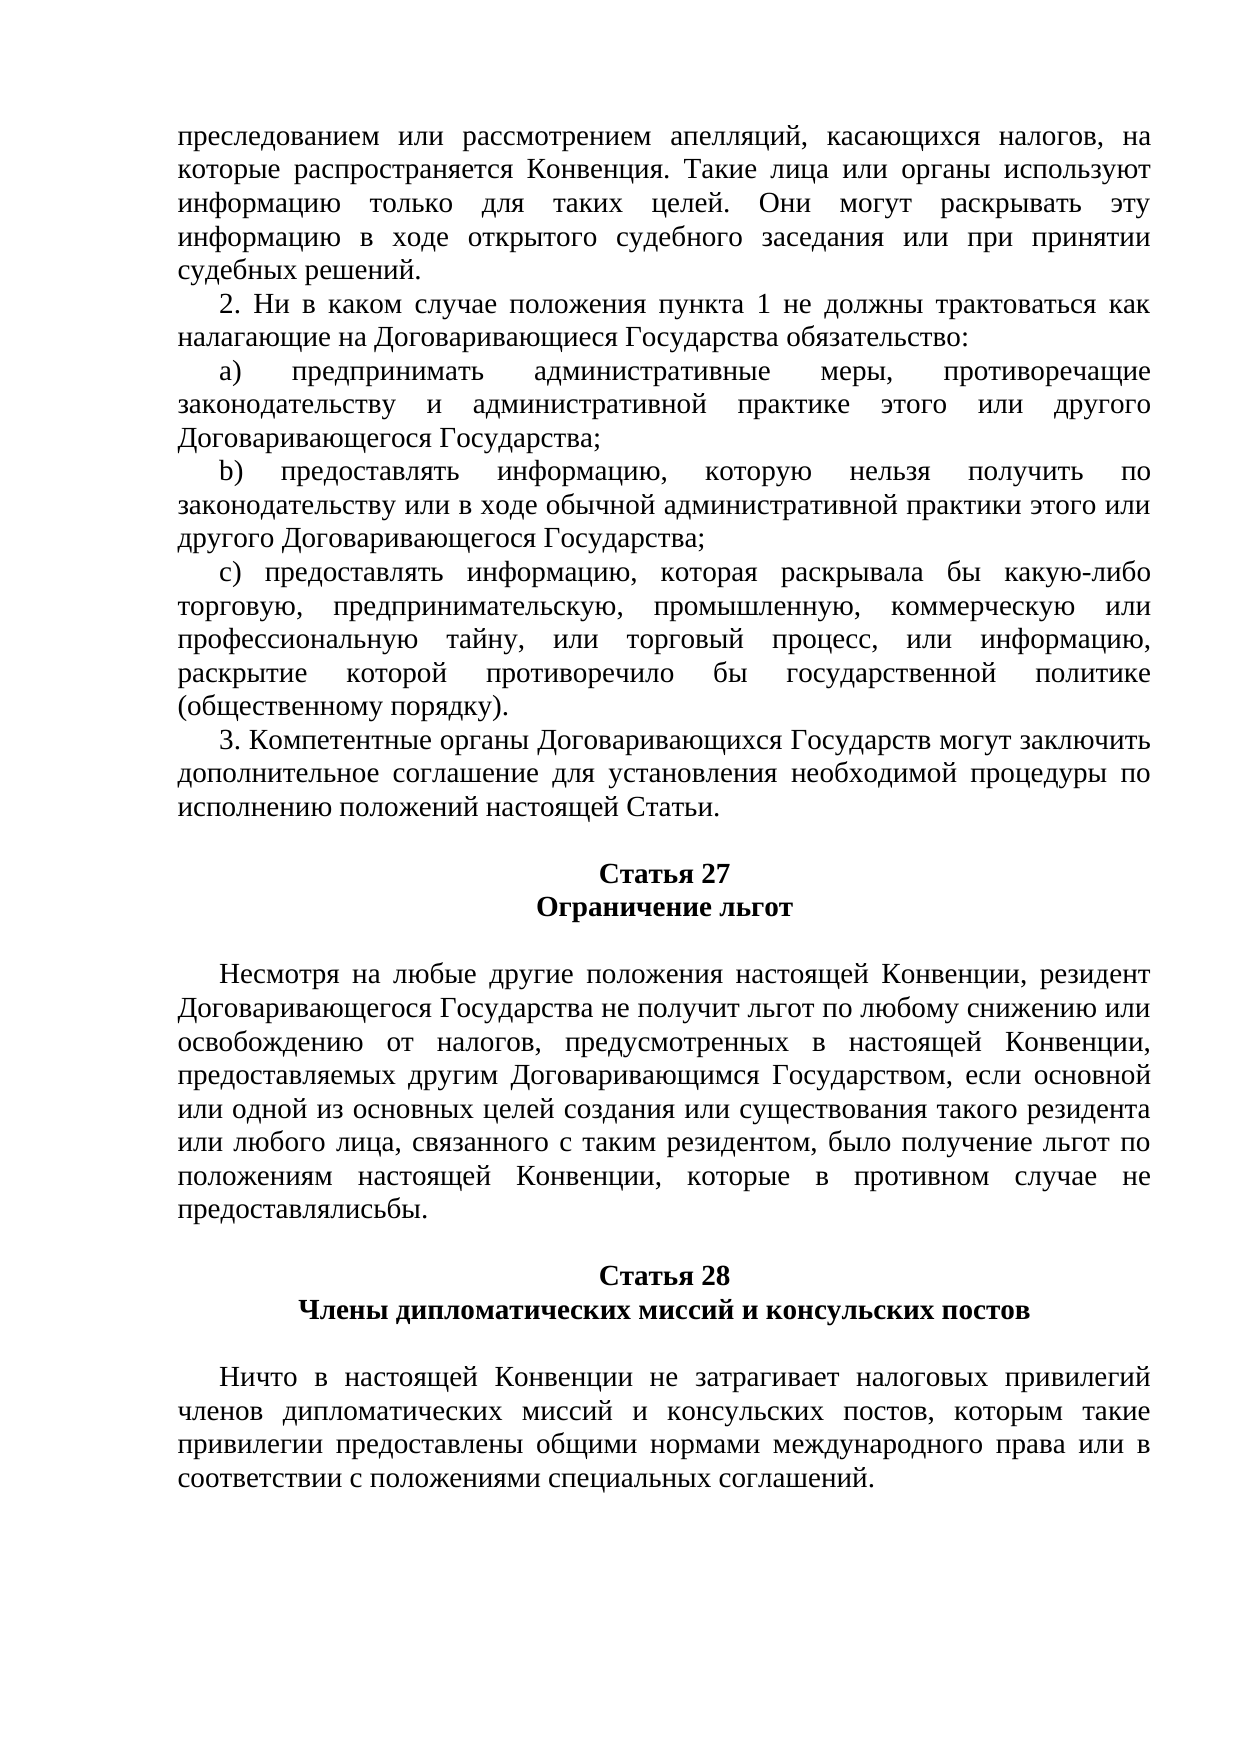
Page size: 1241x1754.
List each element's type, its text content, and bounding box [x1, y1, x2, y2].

text Несмотря на любые другие положения настоящей Конвенции, резидент Договаривающегося Государства не получит льгот по любому снижению или освобождению от налогов, предусмотренных в настоящей Конвенции, предоставляемых другим Договаривающимся Государством, если основной или одной из основных целей создания или существования такого резидента или любого лица, связанного с таким резидентом, было получение льгот по положениям настоящей Конвенции, которые в противном случае не предоставлялисьбы. [177, 957, 1152, 1225]
text Статья 28 [177, 1258, 1152, 1292]
text a) предпринимать административные меры, противоречащие законодательству и административной практике этого или другого Договаривающегося Государства; [177, 353, 1152, 453]
text Статья 27 [177, 856, 1152, 889]
text 3. Компетентные органы Договаривающихся Государств могут заключить дополнительное соглашение для установления необходимой процедуры по исполнению положений настоящей Статьи. [177, 722, 1152, 822]
text c) предоставлять информацию, которая раскрывала бы какую-либо торговую, предпринимательскую, промышленную, коммерческую или профессиональную тайну, или торговый процесс, или информацию, раскрытие которой противоречило бы государственной политике (общественному порядку). [177, 554, 1152, 722]
text Ничто в настоящей Конвенции не затрагивает налоговых привилегий членов дипломатических миссий и консульских постов, которым такие привилегии предоставлены общими нормами международного права или в соответствии с положениями специальных соглашений. [177, 1359, 1152, 1493]
text b) предоставлять информацию, которую нельзя получить по законодательству или в ходе обычной административной практики этого или другого Договаривающегося Государства; [177, 453, 1152, 554]
text 2. Ни в каком случае положения пункта 1 не должны трактоваться как налагающие на Договаривающиеся Государства обязательство: [177, 286, 1152, 353]
text Ограничение льгот [177, 889, 1152, 923]
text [177, 118, 1152, 286]
text Члены дипломатических миссий и консульских постов [177, 1292, 1152, 1326]
